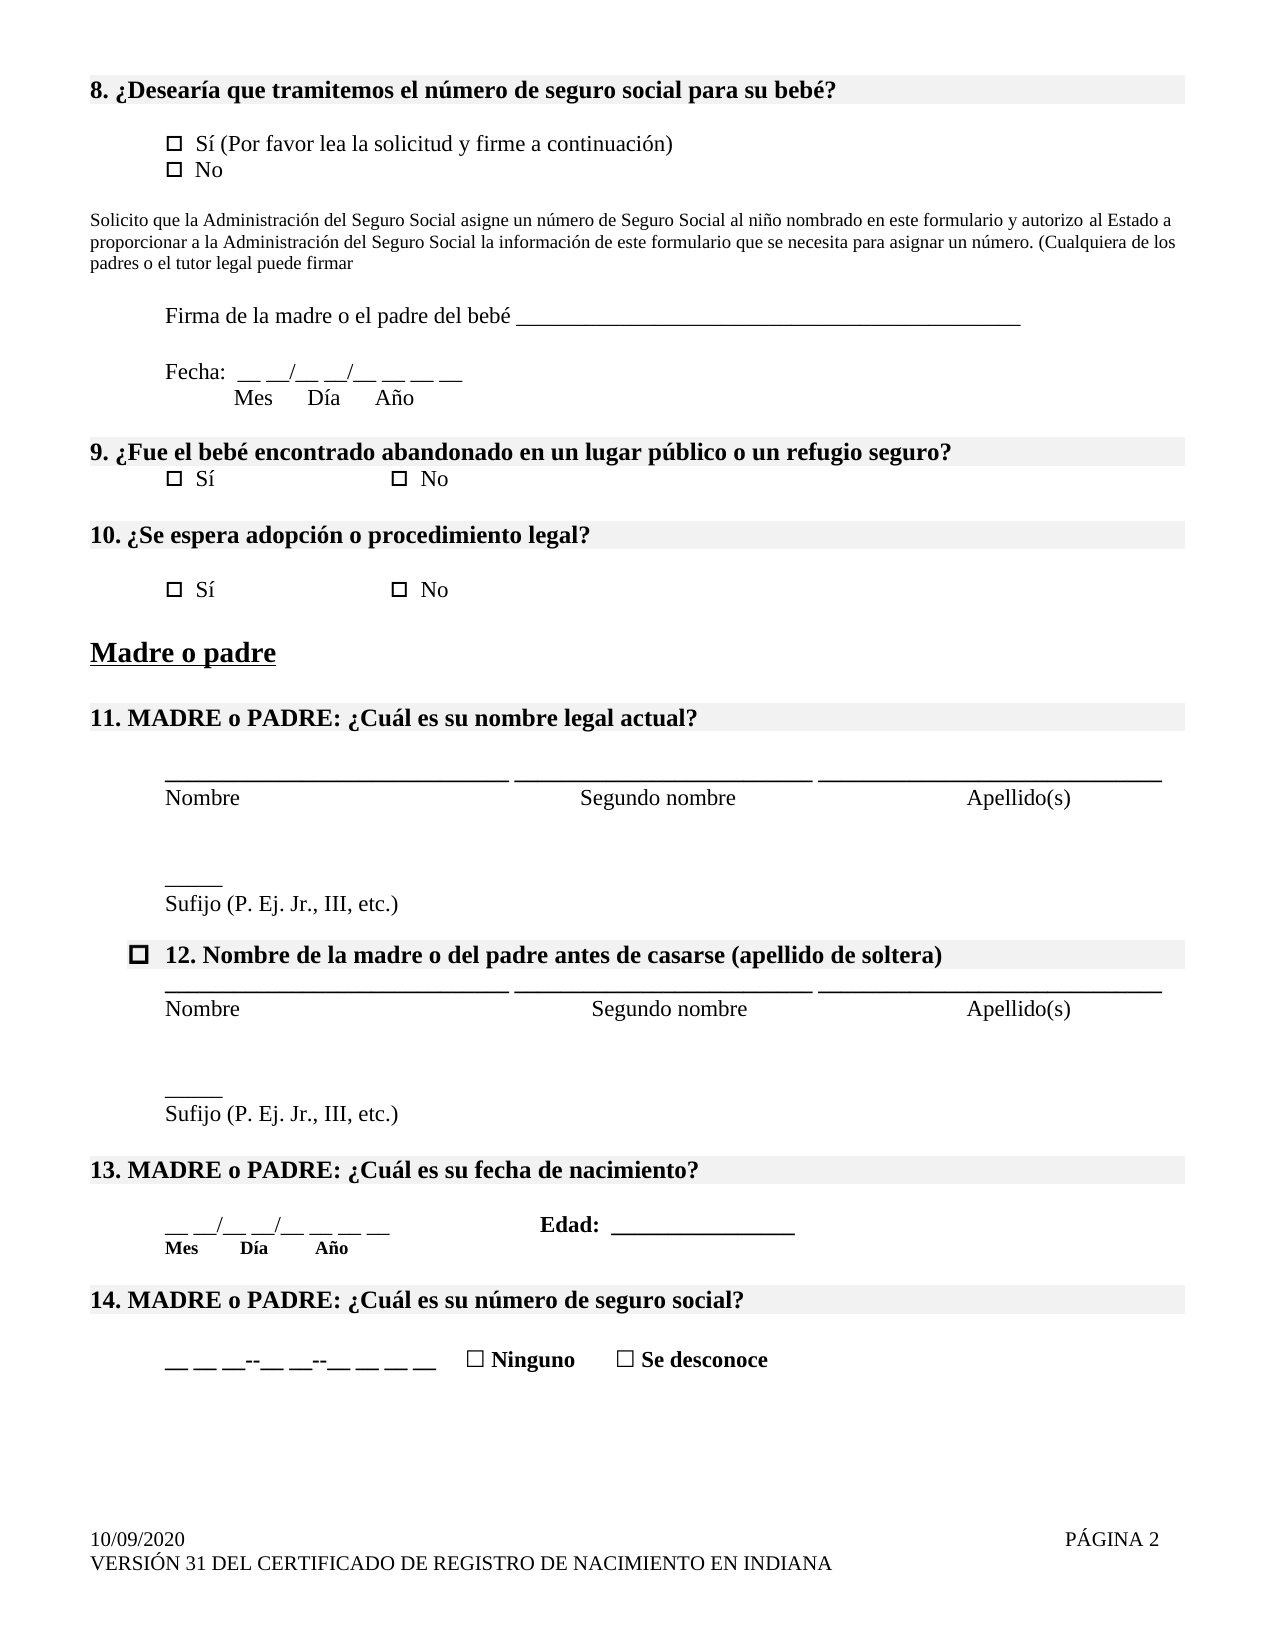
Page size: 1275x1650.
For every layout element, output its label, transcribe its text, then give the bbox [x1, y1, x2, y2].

text Firma de la madre o el padre del bebé ____________________________________________ [90, 303, 1185, 329]
list 12. Nombre de la madre o del padre antes de casarse (apellido de soltera) [127, 940, 1185, 969]
text Sufijo (P. Ej. Jr., III, etc.) [90, 1101, 1185, 1127]
text Nombre Segundo nombre Apellido(s) [165, 995, 1185, 1048]
text 10. ¿Se espera adopción o procedimiento legal? [90, 521, 1185, 549]
text Mes Día Año [90, 384, 1185, 410]
text 13. MADRE o PADRE: ¿Cuál es su fecha de nacimiento? [90, 1156, 1185, 1184]
text _____ [90, 1074, 1185, 1101]
text Sí (Por favor lea la solicitud y firme a continuación) [90, 130, 1185, 156]
text ______________________________ __________________________ ______________________________ [90, 758, 1185, 784]
text Fecha: __ __/__ __/__ __ __ __ [90, 358, 1185, 384]
list Sufijo (P. Ej. Jr., III, etc.) [90, 889, 1185, 916]
text _____ [90, 863, 1185, 889]
text 14. MADRE o PADRE: ¿Cuál es su número de seguro social? [90, 1285, 1185, 1314]
text 11. MADRE o PADRE: ¿Cuál es su nombre legal actual? [90, 703, 1185, 731]
text Madre o padre [90, 636, 1185, 669]
text Solicito que la Administración del Seguro Social asigne un número de Seguro Social al niño nombrado en este formulario y autorizo ​​al Estado a proporcionar a la Administración del Seguro Social la información de este formulario que se necesita para asignar un número. (Cualquiera de los padres o el tutor legal puede firmar [90, 209, 1185, 274]
text 9. ¿Fue el bebé encontrado abandonado en un lugar público o un refugio seguro? [90, 437, 1185, 466]
text 8. ¿Desearía que tramitemos el número de seguro social para su bebé? [90, 75, 1185, 104]
text No [90, 156, 1185, 183]
text Sí No [90, 466, 1185, 492]
text __ __/__ __/__ __ __ __ Edad: ________________ [90, 1211, 1185, 1237]
text __ __ __--__ __--__ __ __ __ [90, 1342, 1185, 1374]
text Mes Día Año [90, 1237, 1185, 1259]
text Sí No [90, 576, 1185, 602]
text Nombre Segundo nombre Apellido(s) [165, 784, 1185, 837]
text ______________________________ __________________________ ______________________________ [90, 969, 1185, 995]
